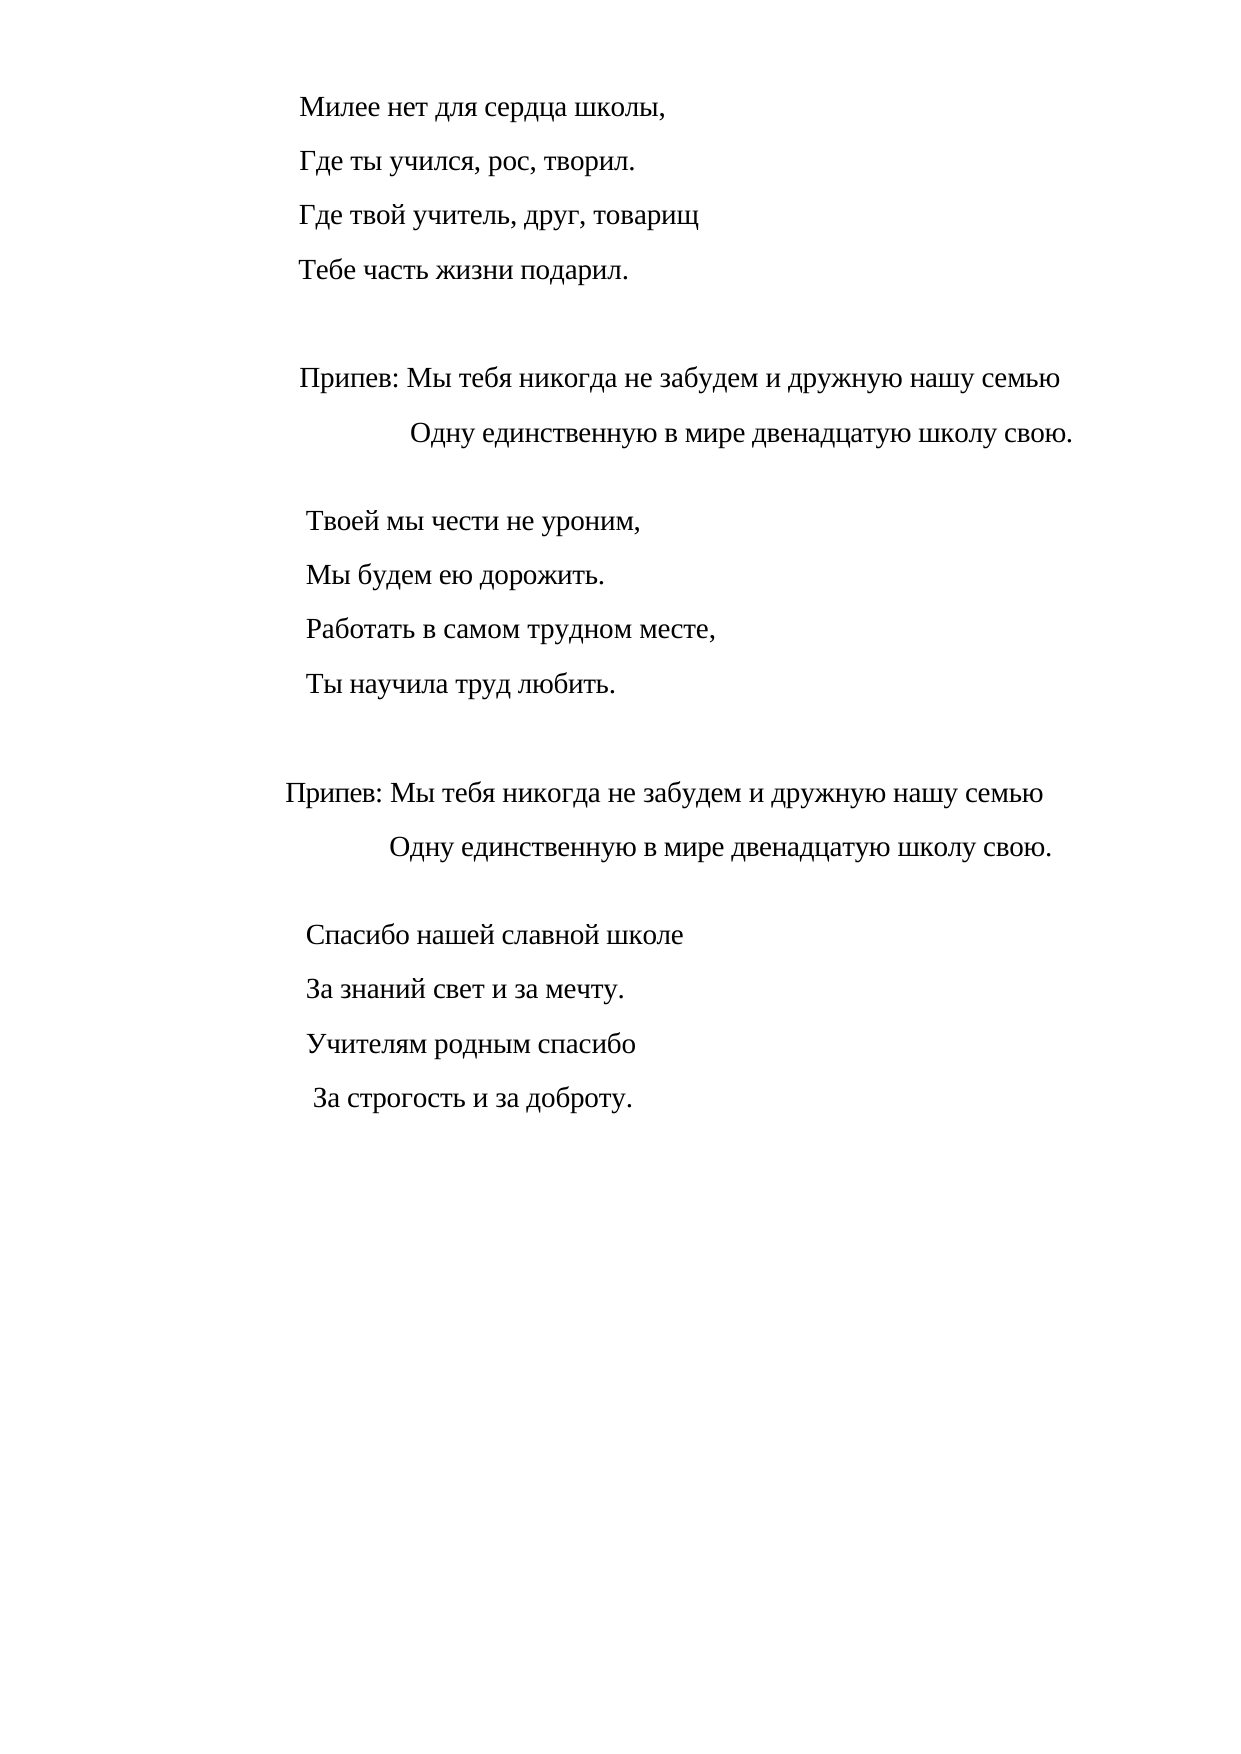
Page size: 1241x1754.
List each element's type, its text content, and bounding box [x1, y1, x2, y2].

text Одну единственную в мире двенадцатую школу свою. [118, 829, 1121, 863]
text Учителям родным спасибо [306, 1026, 717, 1059]
text Одну единственную в мире двенадцатую школу свою. [118, 415, 1121, 448]
text За строгость и за доброту. [306, 1080, 736, 1114]
text Тебе часть жизни подарил. [298, 252, 1167, 285]
text Милее нет для сердца школы, [299, 89, 1167, 122]
text Ты научила труд любить. [298, 666, 847, 699]
text За знаний свет и за мечту. [306, 971, 717, 1005]
text Работать в самом трудном месте, [298, 612, 847, 645]
text Припев: Мы тебя никогда не забудем и дружную нашу семью [299, 361, 1167, 394]
text Мы будем ею дорожить. [298, 557, 847, 591]
text Где ты учился, рос, творил. [299, 143, 1167, 177]
text Твоей мы чести не уроним, [298, 503, 847, 536]
text Где твой учитель, друг, товарищ [299, 197, 1167, 231]
text Припев: Мы тебя никогда не забудем и дружную нашу семью [118, 775, 1167, 808]
text Спасибо нашей славной школе [306, 917, 717, 951]
